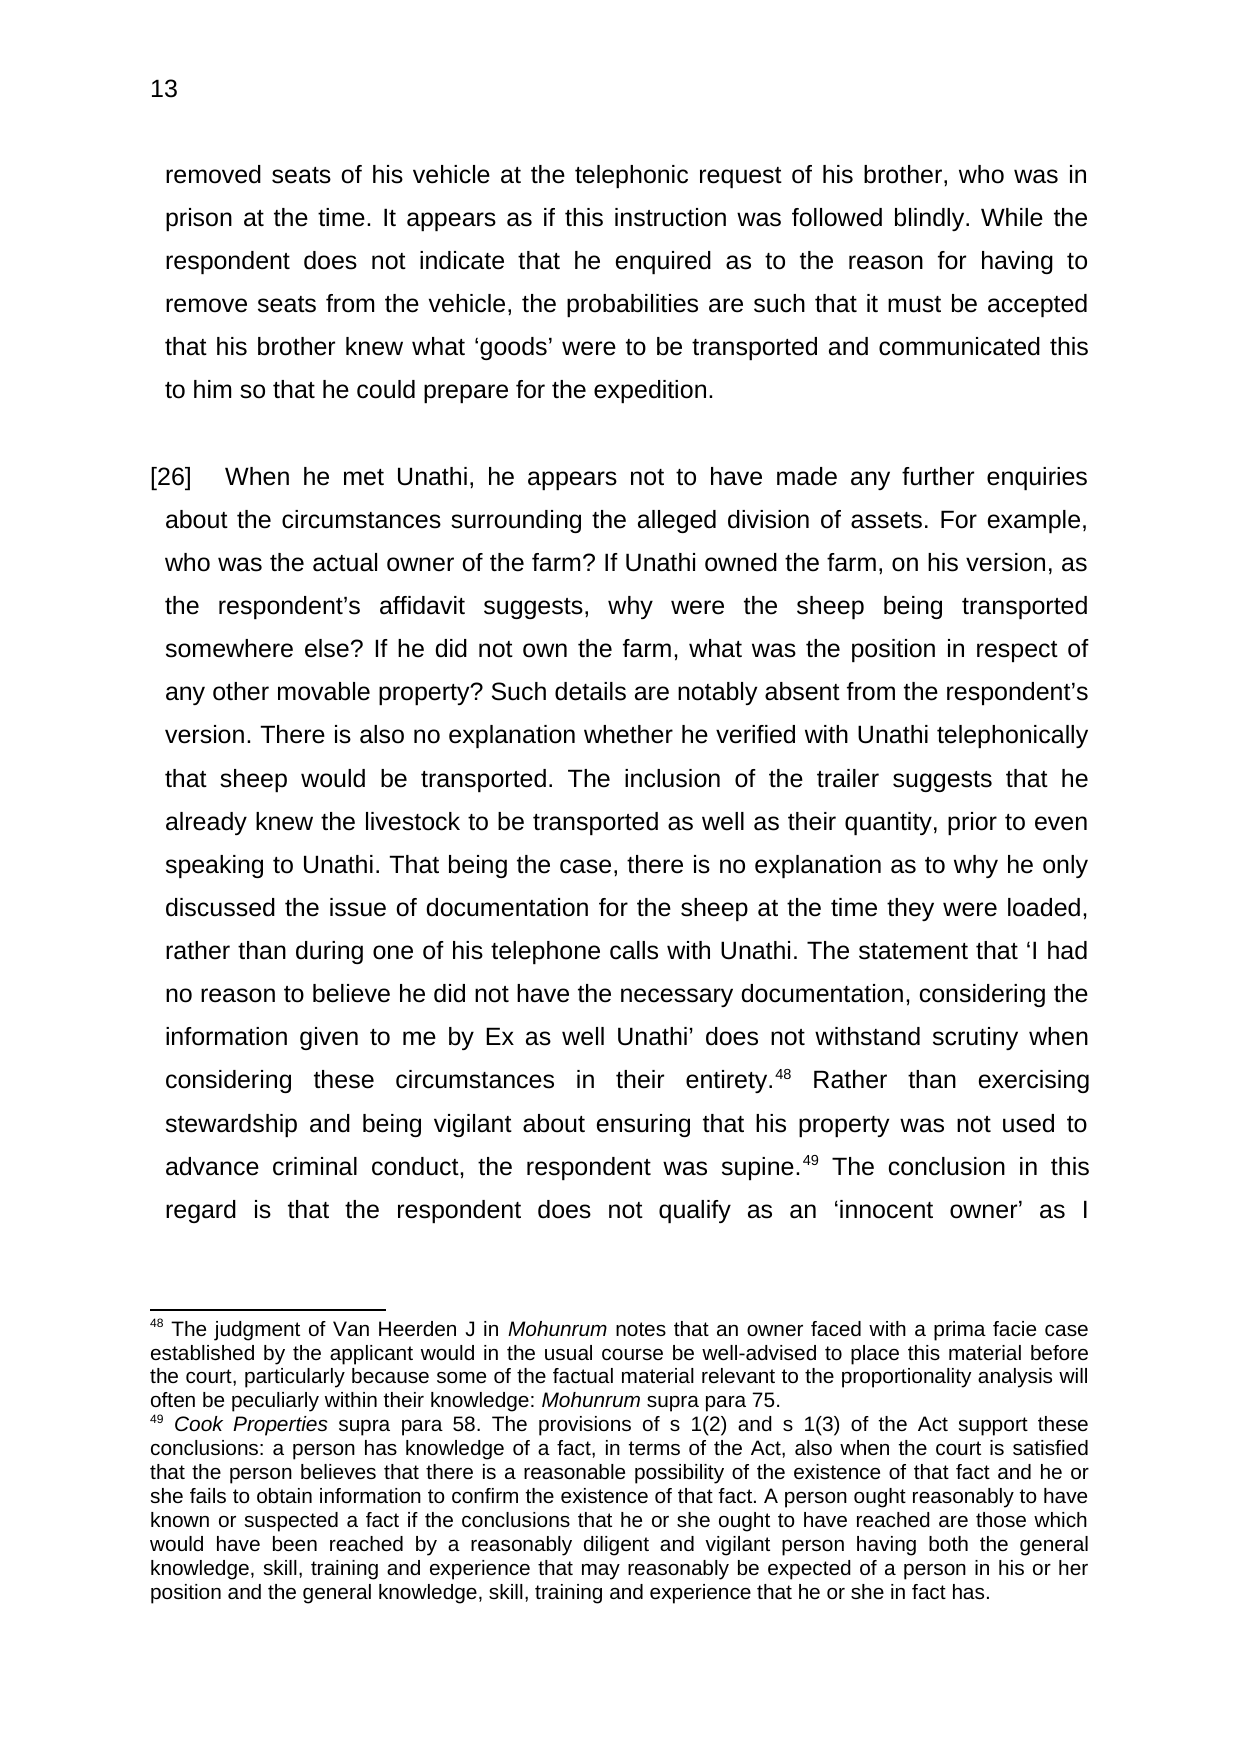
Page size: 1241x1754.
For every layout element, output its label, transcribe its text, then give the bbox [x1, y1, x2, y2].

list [150, 160, 1090, 404]
list When he met Unathi, he appears not to have made any further enquiries about the circumstances surrounding the alleged division of assets. For example, who was the actual owner of the farm? If Unathi owned the farm, on his version, as the respondent’s affidavit suggests, why were the sheep being transported somewhere else? If he did not own the farm, what was the position in respect of any other movable property? Such details are notably absent from the respondent’s version. There is also no explanation whether he verified with Unathi telephonically that sheep would be transported. The inclusion of the trailer suggests that he already knew the livestock to be transported as well as their quantity, prior to even speaking to Unathi. That being the case, there is no explanation as to why he only discussed the issue of documentation for the sheep at the time they were loaded, rather than during one of his telephone calls with Unathi. The statement that ‘I had no reason to believe he did not have the necessary documentation, considering the information given to me by Ex as well Unathi’ does not withstand scrutiny when considering these circumstances in their entirety. Rather than exercising stewardship and being vigilant about ensuring that his property was not used to advance criminal conduct, the respondent was supine. The conclusion in this regard is that the respondent does not qualify as an ‘innocent owner’ as I understand the application of that notion and to the extent that this is relevant. But, courtesy of the majority judgments in Mohunram, read with the majority judgment in Brooks, that is not the end of the enquiry. [150, 462, 1090, 1224]
